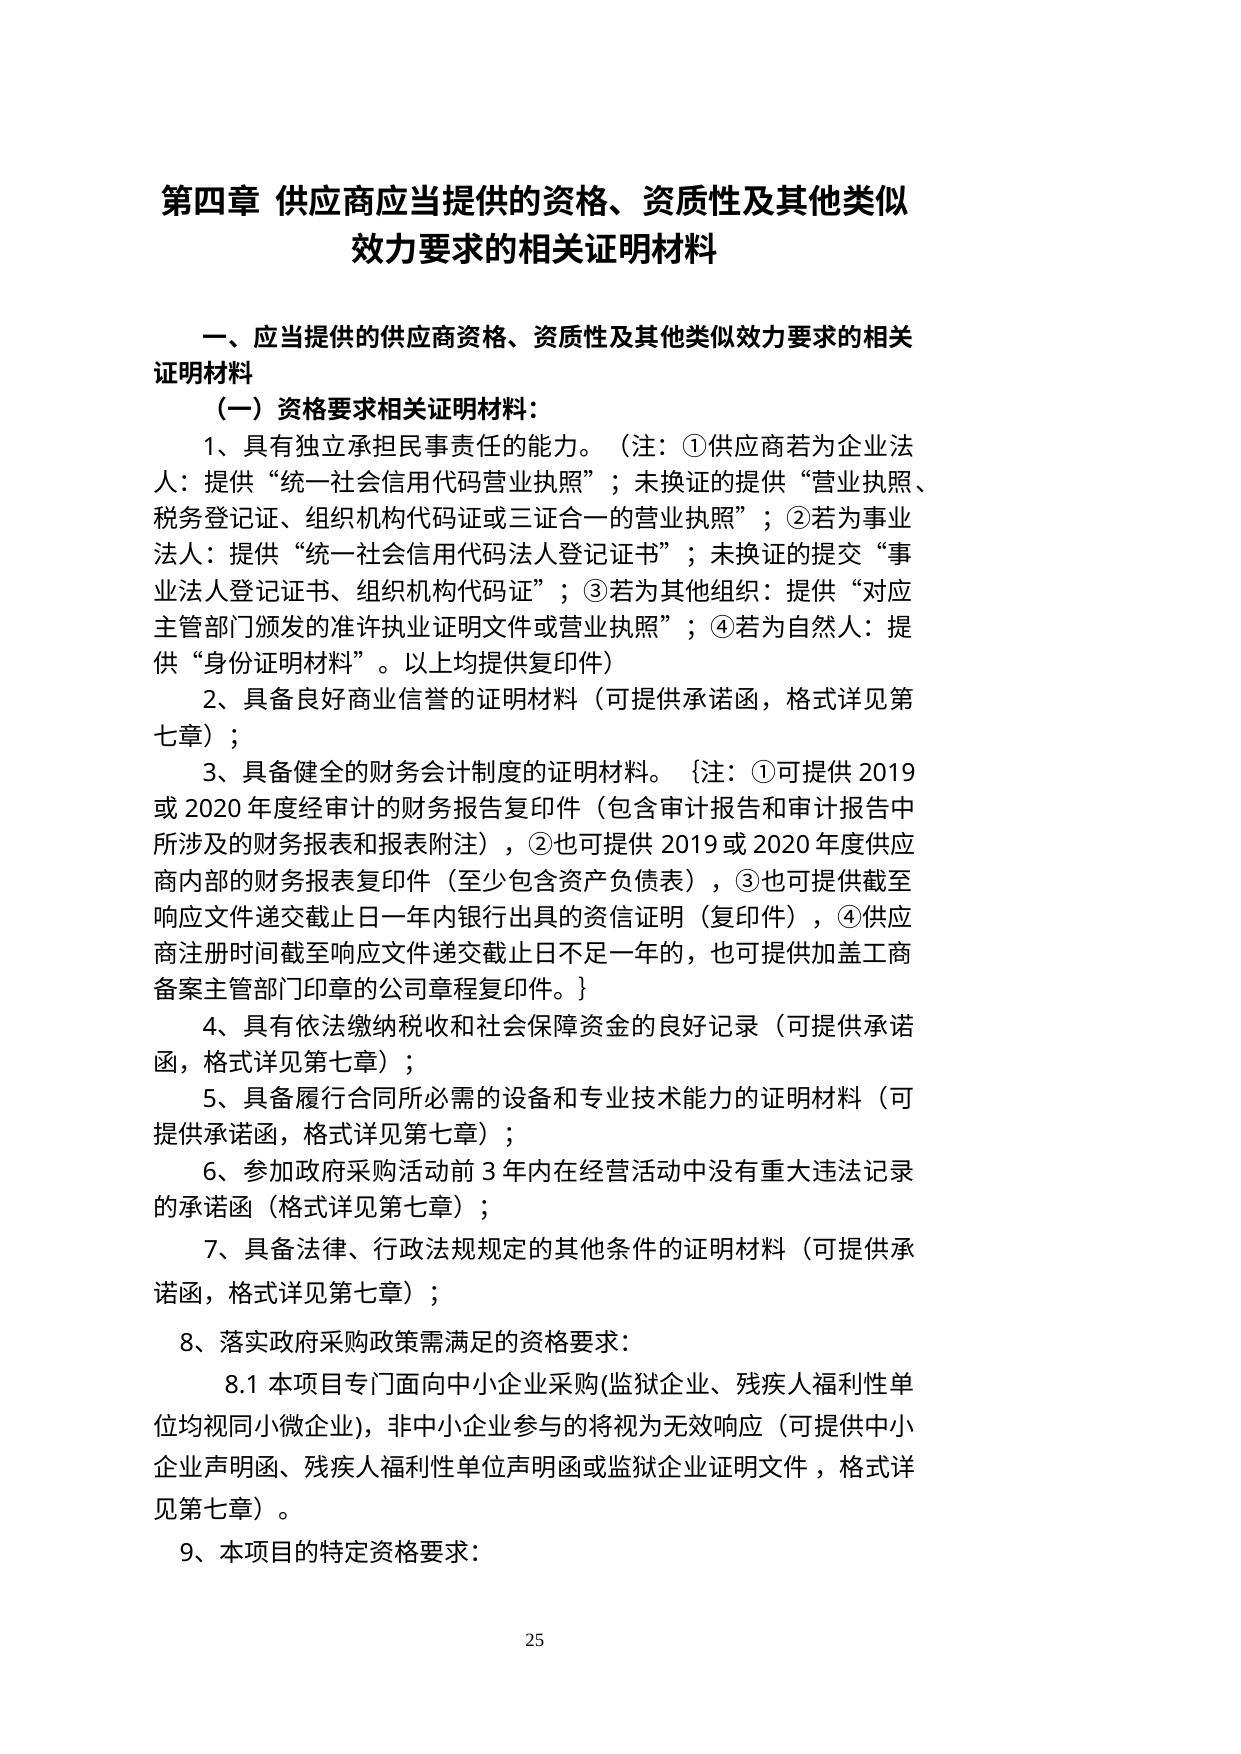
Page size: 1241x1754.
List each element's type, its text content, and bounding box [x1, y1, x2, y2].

text 7、具备法律、行政法规规定的其他条件的证明材料（可提供承诺函，格式详见第七章）； [153, 1224, 915, 1311]
text 一、应当提供的供应商资格、资质性及其他类似效力要求的相关证明材料 [153, 317, 915, 390]
text 8.1 本项目专门面向中小企业采购(监狱企业、残疾人福利性单位均视同小微企业)，非中小企业参与的将视为无效响应（可提供中小企业声明函、残疾人福利性单位声明函或监狱企业证明文件 ，格式详见第七章）。 [153, 1360, 915, 1527]
text 2、具备良好商业信誉的证明材料（可提供承诺函，格式详见第七章）； [153, 680, 915, 752]
text 1、具有独立承担民事责任的能力。（注：①供应商若为企业法人：提供“统一社会信用代码营业执照”；未换证的提供“营业执照、税务登记证、组织机构代码证或三证合一的营业执照”；②若为事业法人：提供“统一社会信用代码法人登记证书”；未换证的提交“事业法人登记证书、组织机构代码证”；③若为其他组织：提供“对应主管部门颁发的准许执业证明文件或营业执照”；④若为自然人：提供“身份证明材料”。以上均提供复印件） [153, 426, 915, 680]
text 3、具备健全的财务会计制度的证明材料。｛注：①可提供2019或2020年度经审计的财务报告复印件（包含审计报告和审计报告中所涉及的财务报表和报表附注），②也可提供2019或2020年度供应商内部的财务报表复印件（至少包含资产负债表），③也可提供截至响应文件递交截止日一年内银行出具的资信证明（复印件），④供应商注册时间截至响应文件递交截止日不足一年的，也可提供加盖工商备案主管部门印章的公司章程复印件。｝ [153, 752, 915, 1006]
title 第四章 供应商应当提供的资格、资质性及其他类似效力要求的相关证明材料 [153, 175, 915, 271]
text （一）资格要求相关证明材料： [153, 390, 915, 426]
text 8、落实政府采购政策需满足的资格要求： [153, 1316, 915, 1360]
text 5、具备履行合同所必需的设备和专业技术能力的证明材料（可提供承诺函，格式详见第七章）； [153, 1079, 915, 1151]
text 4、具有依法缴纳税收和社会保障资金的良好记录（可提供承诺函，格式详见第七章）； [153, 1006, 915, 1079]
text 9、本项目的特定资格要求： [153, 1527, 915, 1571]
text 6、参加政府采购活动前3年内在经营活动中没有重大违法记录的承诺函（格式详见第七章）； [153, 1151, 915, 1224]
